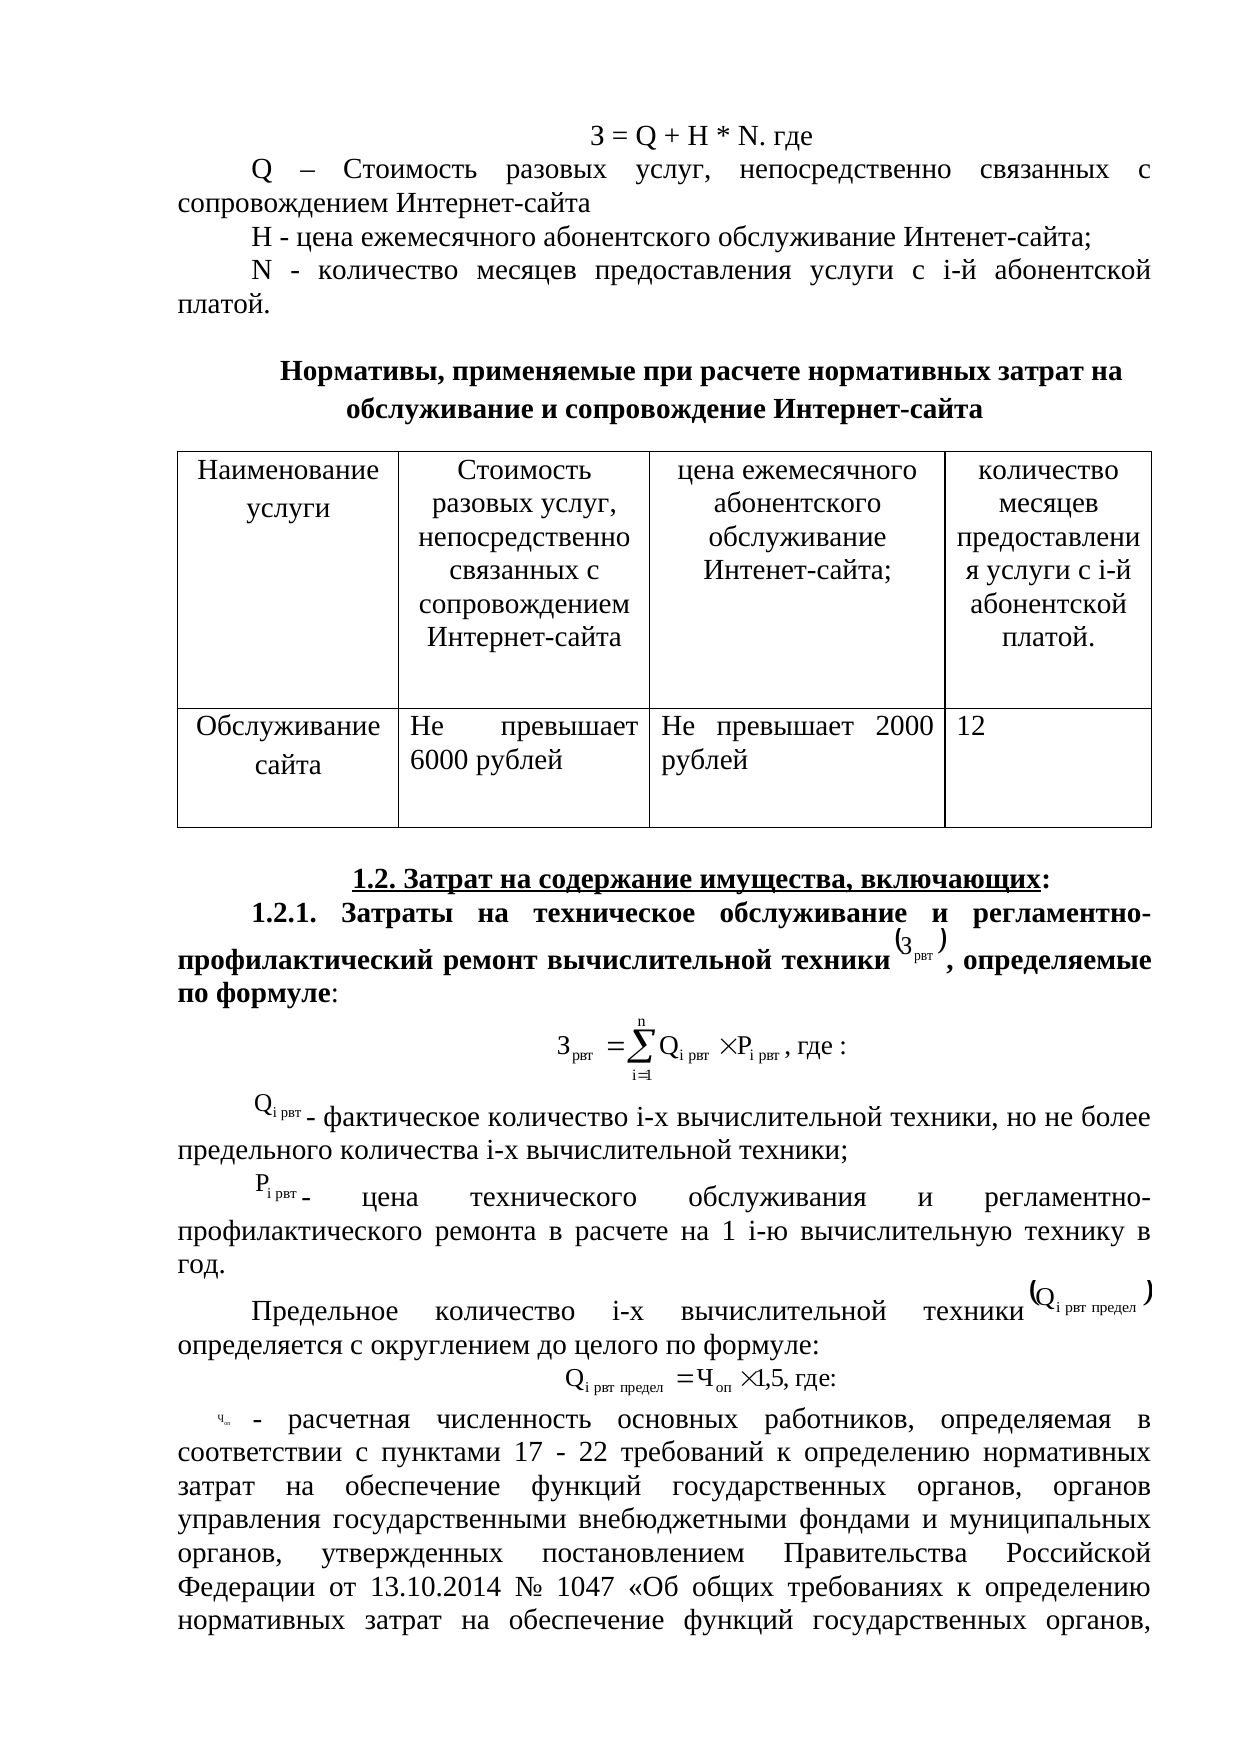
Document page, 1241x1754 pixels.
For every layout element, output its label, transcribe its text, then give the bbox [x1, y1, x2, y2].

table_cell Не превышает 2000 рублей [650, 709, 944, 827]
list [177, 1401, 1152, 1636]
table_header количество месяцев предоставления услуги с i-й абонентской платой. [946, 452, 1151, 707]
table_cell 12 [946, 709, 1151, 827]
text 1.2. Затрат на содержание имущества, включающих: [177, 861, 1152, 895]
table_header Наименование услуги [178, 452, 398, 707]
text N - количество месяцев предоставления услуги с i-й абонентской платой. [177, 252, 1152, 319]
text - цена технического обслуживания и регламентно-профилактического ремонта в расчете на 1 i-ю вычислительную технику в год. [177, 1166, 1152, 1280]
table_header Стоимость разовых услуг, непосредственно связанных с сопровождением Интернет-сайта [399, 452, 649, 707]
text Нормативы, применяемые при расчете нормативных затрат на обслуживание и сопровождение Интернет-сайта [177, 353, 1152, 425]
text 1.2.1. Затраты на техническое обслуживание и регламентно-профилактический ремонт вычислительной техники, определяемые по формуле: [177, 895, 1152, 1009]
text Q – Стоимость разовых услуг, непосредственно связанных с сопровождением Интернет-сайта [177, 152, 1152, 219]
table_cell Не превышает 6000 рублей [399, 709, 649, 827]
text - фактическое количество i-х вычислительной техники, но не более предельного количества i-х вычислительной техники; [177, 1086, 1152, 1166]
table_header цена ежемесячного абонентского обслуживание Интенет-сайта; [650, 452, 944, 707]
table_cell Обслуживание сайта [178, 709, 398, 827]
text Предельное количество i-х вычислительной техники определяется с округлением до целого по формуле: [177, 1280, 1152, 1360]
text H - цена ежемесячного абонентского обслуживание Интенет-сайта; [177, 219, 1152, 252]
text З = Q + H * N. где [177, 118, 1152, 152]
